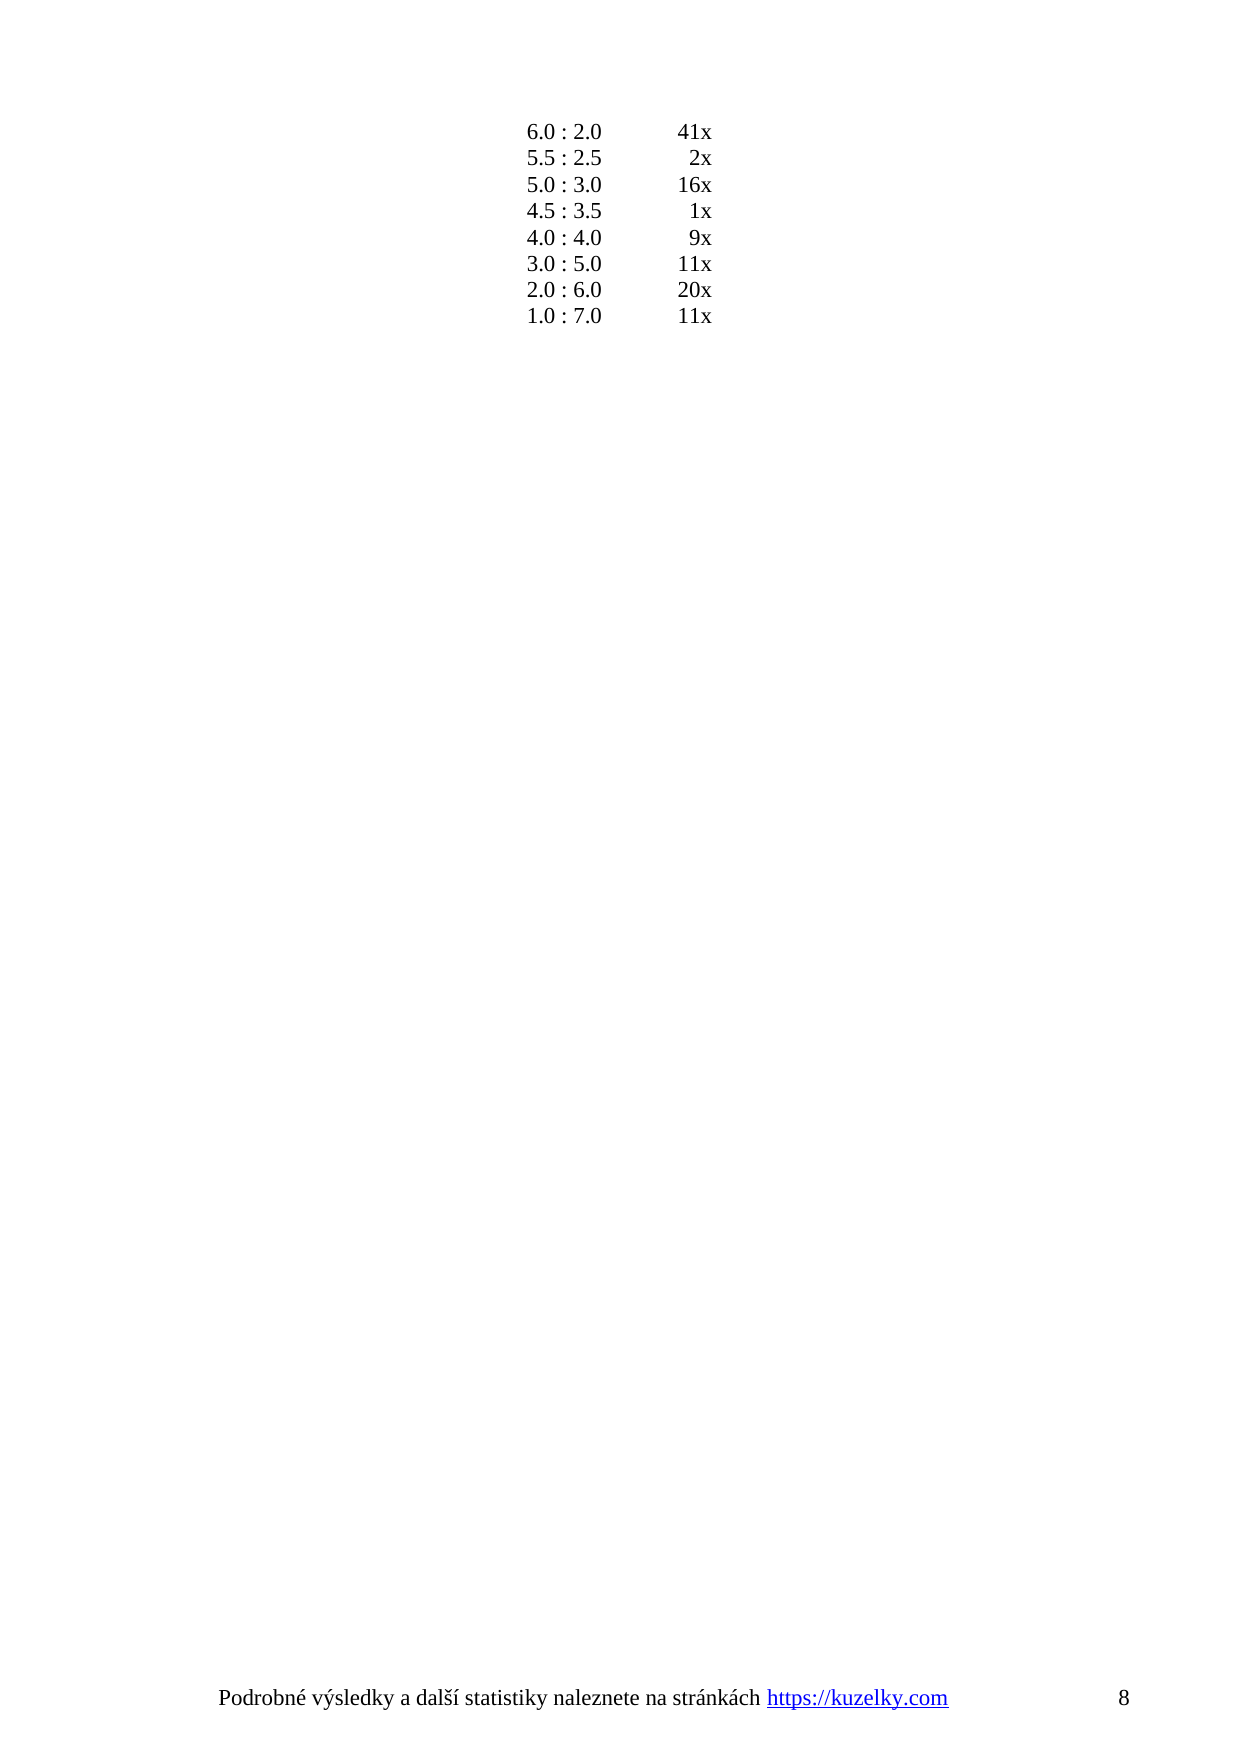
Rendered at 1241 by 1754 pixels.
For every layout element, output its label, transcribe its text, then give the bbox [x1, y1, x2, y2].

text 4.5 : 3.5 1x [106, 197, 1134, 223]
text 6.0 : 2.0 41x [106, 118, 1134, 144]
text 1.0 : 7.0 11x [106, 303, 1134, 329]
text 3.0 : 5.0 11x [106, 250, 1134, 276]
text 2.0 : 6.0 20x [106, 276, 1134, 303]
text 5.5 : 2.5 2x [106, 144, 1134, 171]
text 5.0 : 3.0 16x [106, 171, 1134, 197]
text 4.0 : 4.0 9x [106, 223, 1134, 250]
